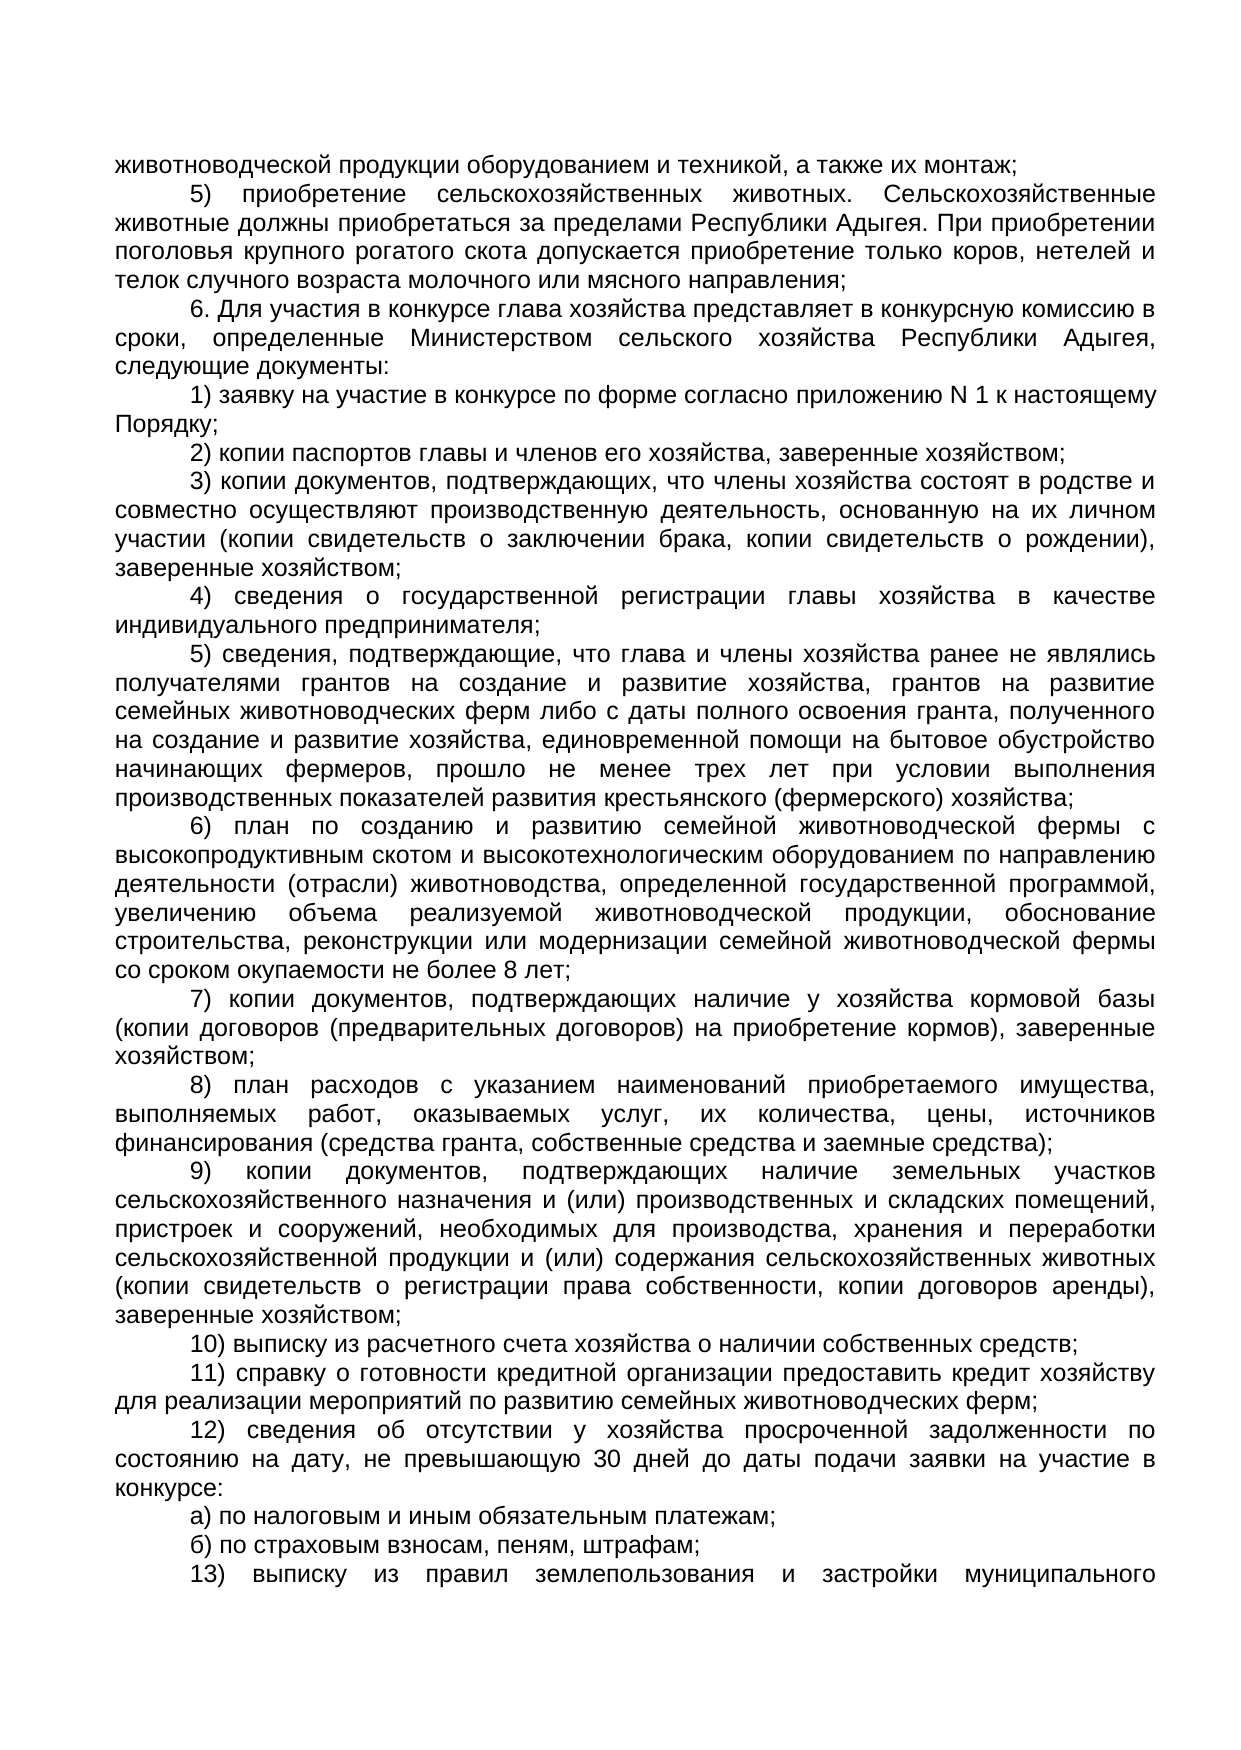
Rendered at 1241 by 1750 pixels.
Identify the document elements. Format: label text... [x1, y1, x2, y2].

text 6. Для участия в конкурсе глава хозяйства представляет в конкурсную комиссию в сроки, определенные Министерством сельского хозяйства Республики Адыгея, следующие документы: [114, 294, 1157, 380]
text 11) справку о готовности кредитной организации предоставить кредит хозяйству для реализации мероприятий по развитию семейных животноводческих ферм; [114, 1357, 1157, 1415]
text 12) сведения об отсутствии у хозяйства просроченной задолженности по состоянию на дату, не превышающую 30 дней до даты подачи заявки на участие в конкурсе: [114, 1415, 1157, 1501]
text 6) план по созданию и развитию семейной животноводческой фермы с высокопродуктивным скотом и высокотехнологическим оборудованием по направлению деятельности (отрасли) животноводства, определенной государственной программой, увеличению объема реализуемой животноводческой продукции, обоснование строительства, реконструкции или модернизации семейной животноводческой фермы со сроком окупаемости не более 8 лет; [114, 811, 1157, 984]
text 10) выписку из расчетного счета хозяйства о наличии собственных средств; [114, 1329, 1157, 1357]
text б) по страховым взносам, пеням, штрафам; [114, 1530, 1157, 1559]
text 9) копии документов, подтверждающих наличие земельных участков сельскохозяйственного назначения и (или) производственных и складских помещений, пристроек и сооружений, необходимых для производства, хранения и переработки сельскохозяйственной продукции и (или) содержания сельскохозяйственных животных (копии свидетельств о регистрации права собственности, копии договоров аренды), заверенные хозяйством; [114, 1156, 1157, 1329]
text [114, 150, 1157, 179]
text 1) заявку на участие в конкурсе по форме согласно приложению N 1 к настоящему Порядку; [114, 380, 1157, 437]
text 4) сведения о государственной регистрации главы хозяйства в качестве индивидуального предпринимателя; [114, 581, 1157, 639]
text 8) план расходов с указанием наименований приобретаемого имущества, выполняемых работ, оказываемых услуг, их количества, цены, источников финансирования (средства гранта, собственные средства и заемные средства); [114, 1070, 1157, 1156]
text 5) приобретение сельскохозяйственных животных. Сельскохозяйственные животные должны приобретаться за пределами Республики Адыгея. При приобретении поголовья крупного рогатого скота допускается приобретение только коров, нетелей и телок случного возраста молочного или мясного направления; [114, 179, 1157, 294]
text а) по налоговым и иным обязательным платежам; [114, 1501, 1157, 1530]
text 3) копии документов, подтверждающих, что члены хозяйства состоят в родстве и совместно осуществляют производственную деятельность, основанную на их личном участии (копии свидетельств о заключении брака, копии свидетельств о рождении), заверенные хозяйством; [114, 466, 1157, 581]
text 2) копии паспортов главы и членов его хозяйства, заверенные хозяйством; [114, 437, 1157, 466]
text 7) копии документов, подтверждающих наличие у хозяйства кормовой базы (копии договоров (предварительных договоров) на приобретение кормов), заверенные хозяйством; [114, 984, 1157, 1070]
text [114, 1559, 1157, 1587]
text 5) сведения, подтверждающие, что глава и члены хозяйства ранее не являлись получателями грантов на создание и развитие хозяйства, грантов на развитие семейных животноводческих ферм либо с даты полного освоения гранта, полученного на создание и развитие хозяйства, единовременной помощи на бытовое обустройство начинающих фермеров, прошло не менее трех лет при условии выполнения производственных показателей развития крестьянского (фермерского) хозяйства; [114, 639, 1157, 811]
